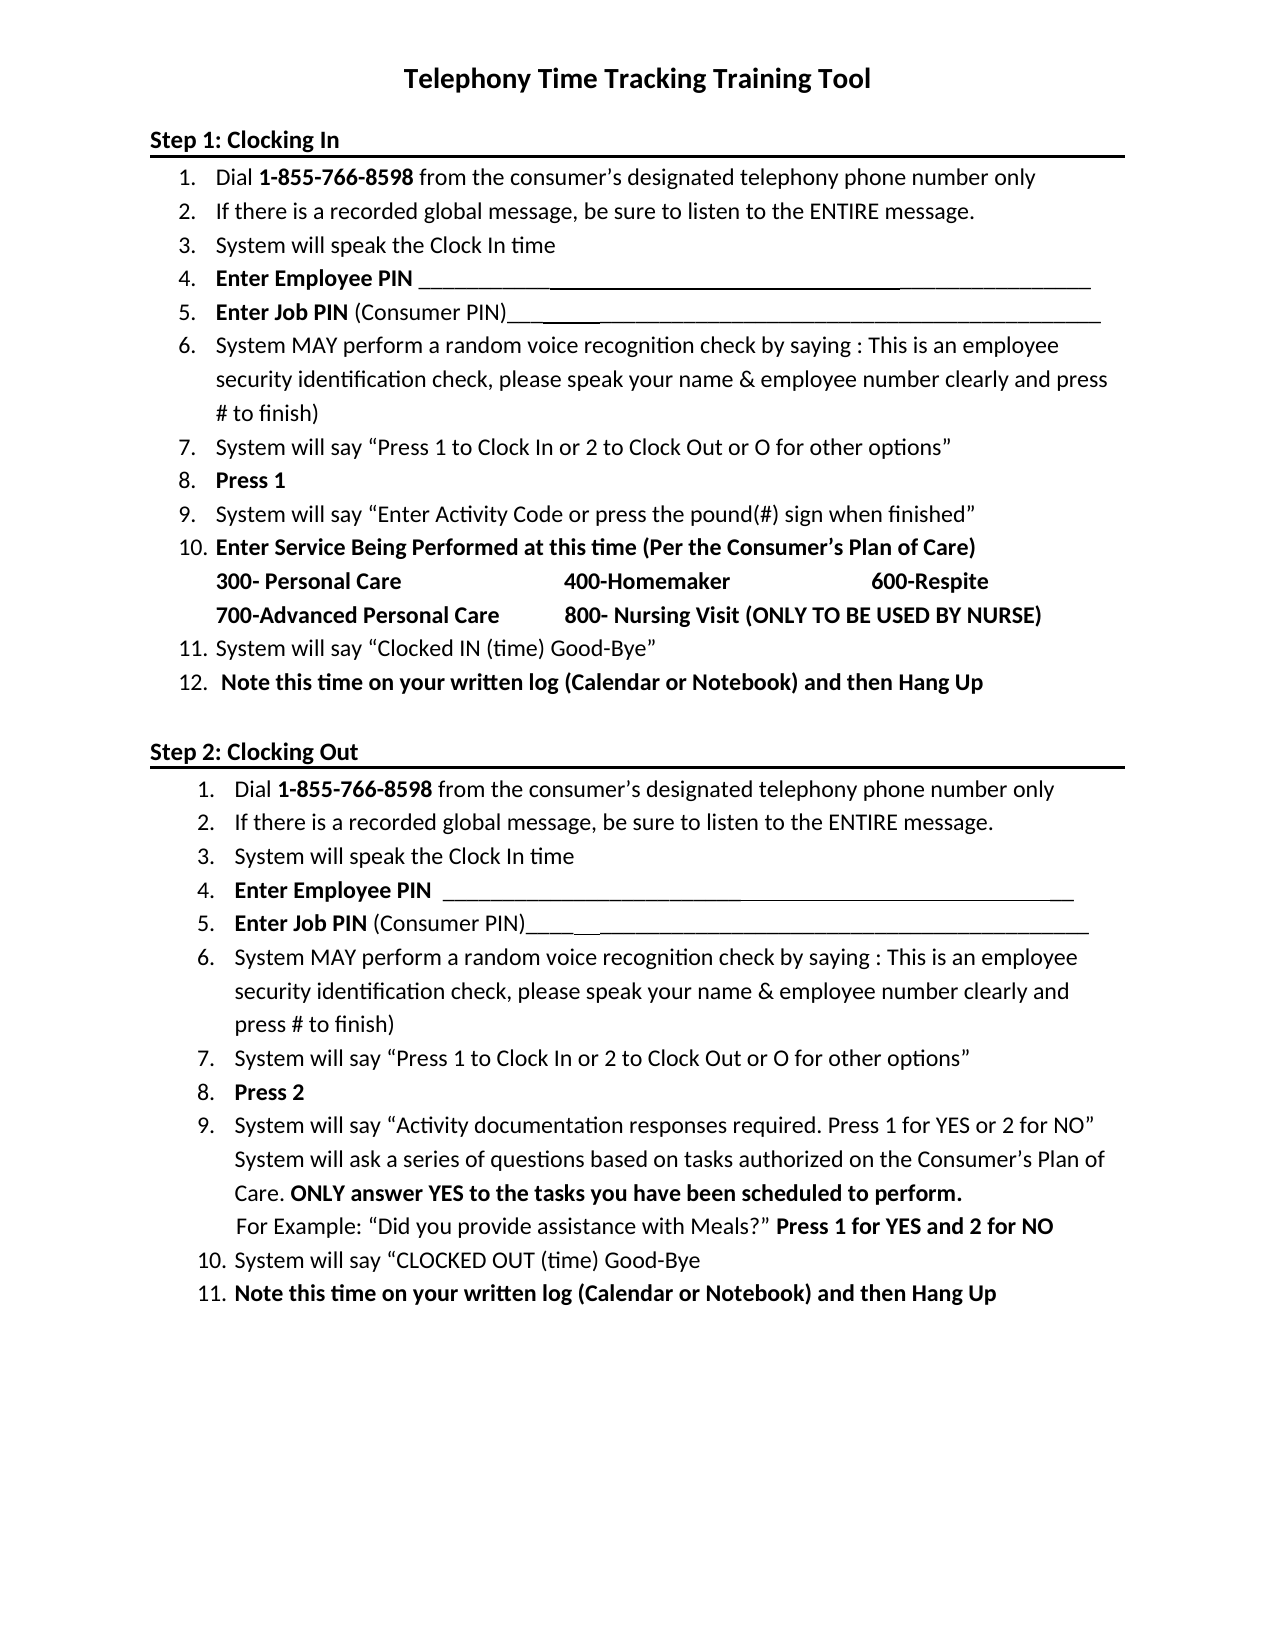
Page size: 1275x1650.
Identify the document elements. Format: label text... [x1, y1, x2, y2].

list Press 1 [178, 465, 1125, 494]
list Enter Employee PIN ___________ ________________ [178, 263, 1125, 293]
list Enter Job PIN (Consumer PIN)____ _________________________________________ [197, 908, 1125, 938]
list System MAY perform a random voice recognition check by saying : This is an employee security identification check, please speak your name & employee number clearly and press # to finish) [197, 942, 1125, 1039]
list If there is a recorded global message, be sure to listen to the ENTIRE message. [197, 807, 1125, 837]
list Enter Service Being Performed at this time (Per the Consumer’s Plan of Care) [178, 532, 1125, 562]
list Enter Employee PIN _________________________ __ [197, 875, 1125, 904]
list System will speak the Clock In time [178, 230, 1125, 259]
list System will say “Clocked IN (time) Good-Bye” [178, 633, 1125, 663]
list Press 2 [197, 1077, 1125, 1106]
list If there is a recorded global message, be sure to listen to the ENTIRE message. [178, 196, 1125, 225]
list System will ask a series of questions based on tasks authorized on the Consumer’s Plan of Care. ONLY answer YES to the tasks you have been scheduled to perform. [234, 1144, 1125, 1207]
text Step 2: Clocking Out [150, 736, 1125, 766]
list Dial 1-855-766-8598 from the consumer’s designated telephony phone number only [197, 774, 1125, 803]
list System will say “CLOCKED OUT (time) Good-Bye [197, 1245, 1125, 1274]
list System will say “Activity documentation responses required. Press 1 for YES or 2 for NO” [197, 1110, 1125, 1139]
text For Example: “Did you provide assistance with Meals?” Press 1 for YES and 2 for NO [187, 1211, 1125, 1241]
list Dial 1-855-766-8598 from the consumer’s designated telephony phone number only [178, 162, 1125, 192]
list System MAY perform a random voice recognition check by saying : This is an employee security identification check, please speak your name & employee number clearly and press # to finish) [178, 331, 1125, 427]
list System will say “Enter Activity Code or press the pound(#) sign when finished” [178, 499, 1125, 528]
list System will say “Press 1 to Clock In or 2 to Clock Out or O for other options” [197, 1043, 1125, 1072]
list Note this time on your written log (Calendar or Notebook) and then Hang Up [197, 1278, 1125, 1308]
text Step 1: Clocking In [150, 124, 1125, 155]
list System will speak the Clock In time [197, 841, 1125, 870]
list Enter Job PIN (Consumer PIN)___ __________________________________________ [178, 297, 1125, 326]
list System will say “Press 1 to Clock In or 2 to Clock Out or O for other options” [178, 432, 1125, 461]
list Note this time on your written log (Calendar or Notebook) and then Hang Up [178, 667, 1125, 696]
list 300- Personal Care 400-Homemaker 600-Respite [216, 566, 1125, 595]
text Telephony Time Tracking Training Tool [150, 60, 1125, 96]
list 700-Advanced Personal Care 800- Nursing Visit (ONLY TO BE USED BY NURSE) [216, 600, 1125, 629]
